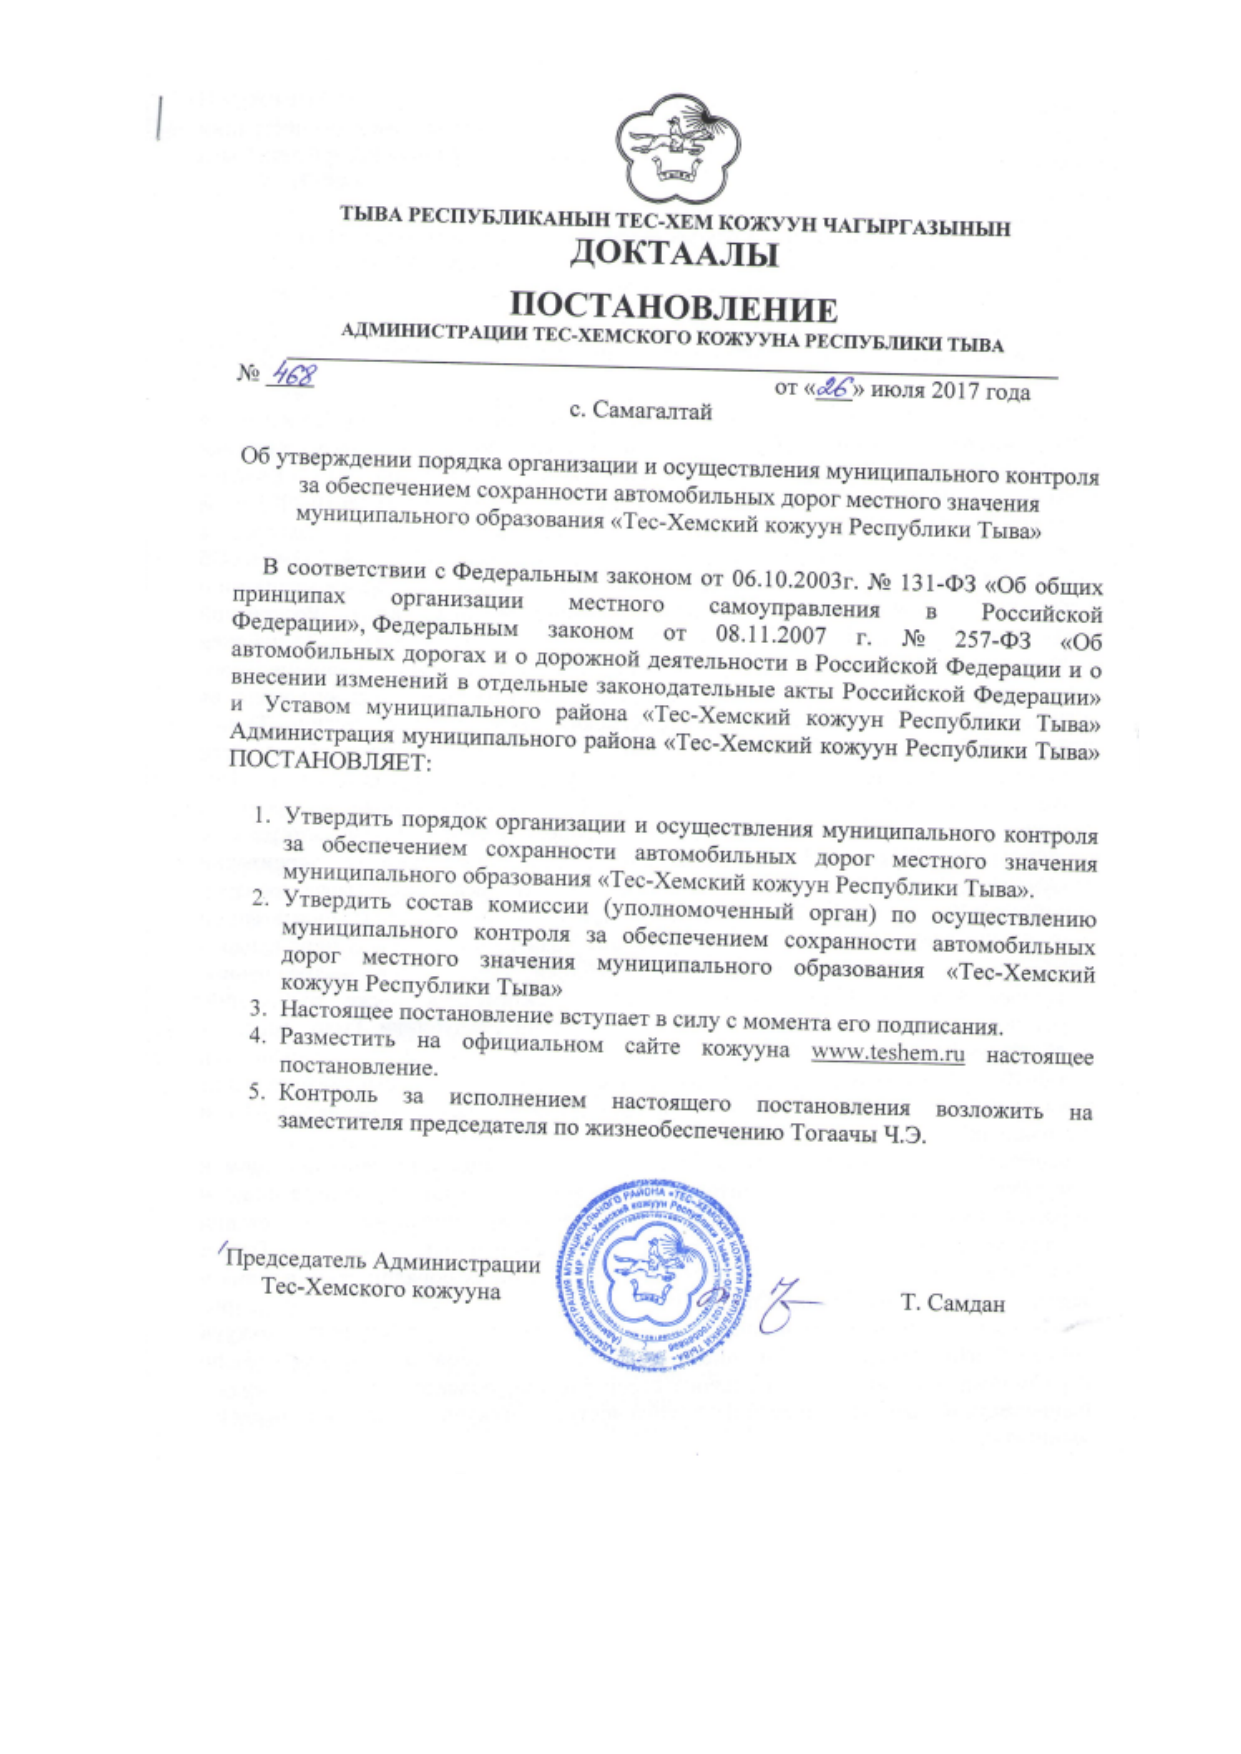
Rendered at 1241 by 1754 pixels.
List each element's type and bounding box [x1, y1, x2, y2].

picture [145, 59, 1140, 1474]
